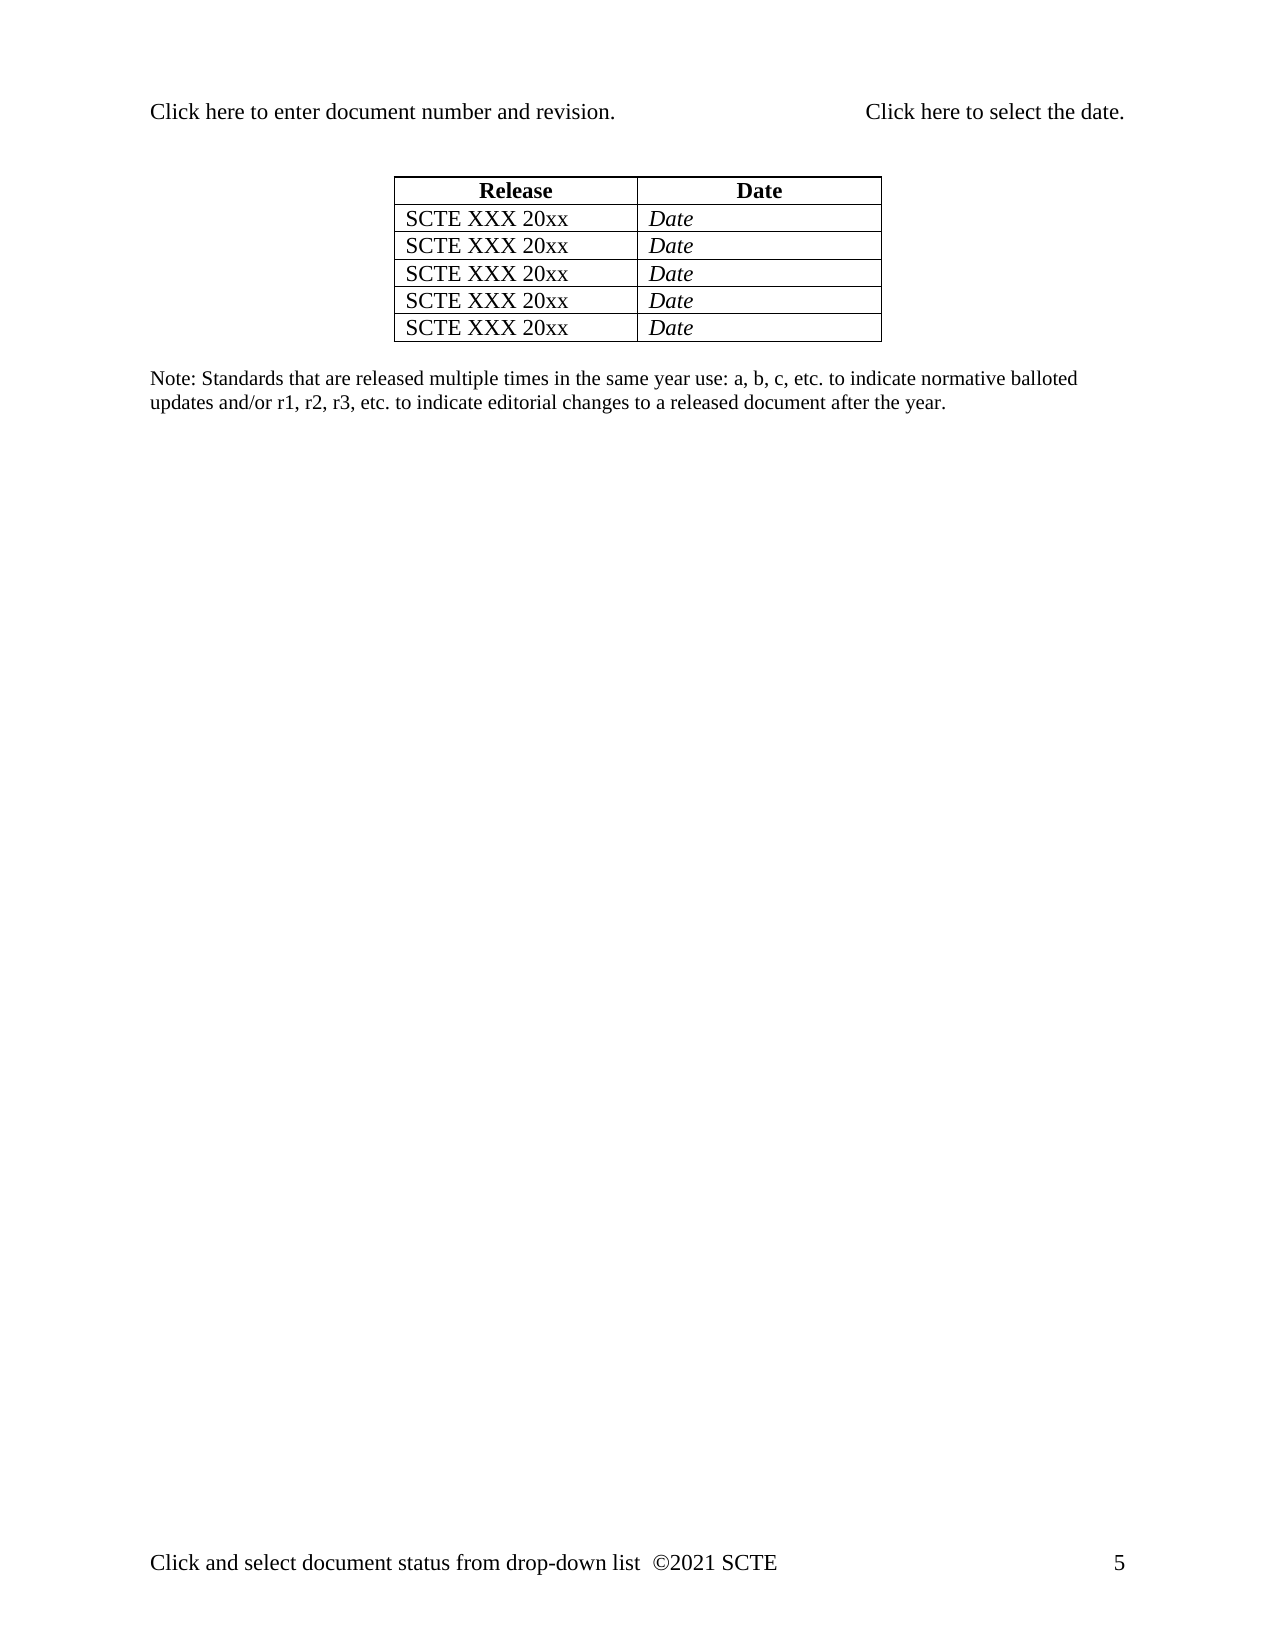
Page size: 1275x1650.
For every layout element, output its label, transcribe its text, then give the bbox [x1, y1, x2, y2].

text Note: Standards that are released multiple times in the same year use: a, b, c, etc. to indicate normative balloted updates and/or r1, r2, r3, etc. to indicate editorial changes to a released document after the year. [150, 366, 1125, 414]
table_cell Date [638, 260, 881, 286]
table_cell Date [638, 314, 881, 341]
table_cell SCTE XXX 20xx [395, 232, 637, 258]
table_cell SCTE XXX 20xx [395, 260, 637, 286]
table_cell Date [638, 232, 881, 258]
table_header Release [395, 178, 637, 204]
table_header Date [638, 178, 881, 204]
table_cell SCTE XXX 20xx [395, 205, 637, 231]
table_cell SCTE XXX 20xx [395, 287, 637, 313]
table_cell SCTE XXX 20xx [395, 314, 637, 341]
table_cell Date [638, 205, 881, 231]
table_cell Date [638, 287, 881, 313]
